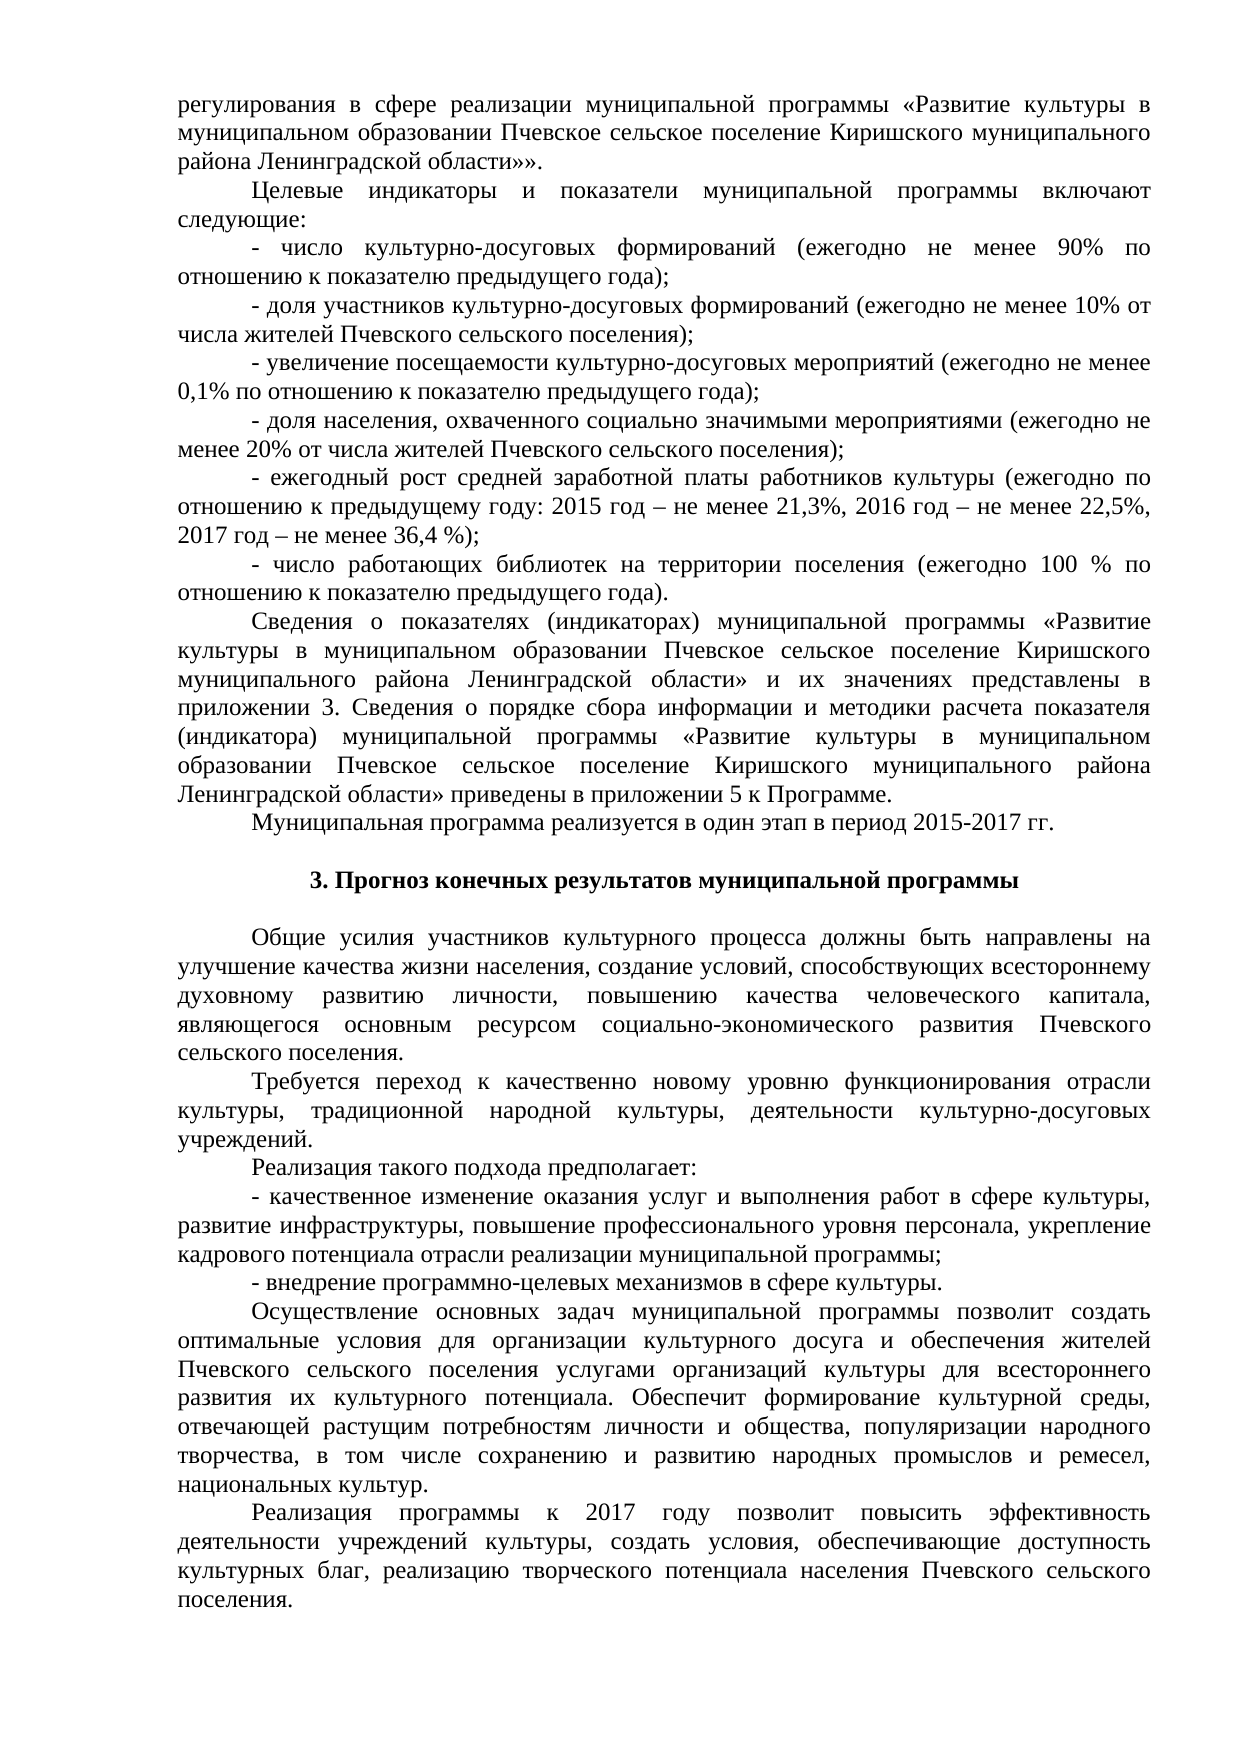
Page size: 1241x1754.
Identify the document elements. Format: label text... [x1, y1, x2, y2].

text Осуществление основных задач муниципальной программы позволит создать оптимальные условия для организации культурного досуга и обеспечения жителей Пчевского сельского поселения услугами организаций культуры для всестороннего развития их культурного потенциала. Обеспечит формирование культурной среды, отвечающей растущим потребностям личности и общества, популяризации народного творчества, в том числе сохранению и развитию народных промыслов и ремесел, национальных культур. [177, 1296, 1152, 1497]
text - качественное изменение оказания услуг и выполнения работ в сфере культуры, развитие инфраструктуры, повышение профессионального уровня персонала, укрепление кадрового потенциала отрасли реализации муниципальной программы; [177, 1181, 1152, 1267]
text 3. Прогноз конечных результатов муниципальной программы [177, 865, 1152, 894]
text - доля участников культурно-досуговых формирований (ежегодно не менее 10% от числа жителей Пчевского сельского поселения); [177, 290, 1152, 347]
text Муниципальная программа реализуется в один этап в период 2015-2017 гг. [177, 807, 1152, 836]
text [177, 89, 1152, 175]
text - внедрение программно-целевых механизмов в сфере культуры. [177, 1267, 1152, 1296]
text - число культурно-досуговых формирований (ежегодно не менее 90% по отношению к показателю предыдущего года); [177, 232, 1152, 290]
text Требуется переход к качественно новому уровню функционирования отрасли культуры, традиционной народной культуры, деятельности культурно-досуговых учреждений. [177, 1066, 1152, 1152]
text Сведения о показателях (индикаторах) муниципальной программы «Развитие культуры в муниципальном образовании Пчевское сельское поселение Киришского муниципального района Ленинградской области» и их значениях представлены в приложении 3. Сведения о порядке сбора информации и методики расчета показателя (индикатора) муниципальной программы «Развитие культуры в муниципальном образовании Пчевское сельское поселение Киришского муниципального района Ленинградской области» приведены в приложении 5 к Программе. [177, 606, 1152, 807]
text Общие усилия участников культурного процесса должны быть направлены на улучшение качества жизни населения, создание условий, способствующих всестороннему духовному развитию личности, повышению качества человеческого капитала, являющегося основным ресурсом социально-экономического развития Пчевского сельского поселения. [177, 922, 1152, 1066]
text Реализация программы к 2017 году позволит повысить эффективность деятельности учреждений культуры, создать условия, обеспечивающие доступность культурных благ, реализацию творческого потенциала населения Пчевского сельского поселения. [177, 1497, 1152, 1612]
text Целевые индикаторы и показатели муниципальной программы включают следующие: [177, 175, 1152, 232]
text - число работающих библиотек на территории поселения (ежегодно 100 % по отношению к показателю предыдущего года). [177, 549, 1152, 606]
text - доля населения, охваченного социально значимыми мероприятиями (ежегодно не менее 20% от числа жителей Пчевского сельского поселения); [177, 405, 1152, 462]
text Реализация такого подхода предполагает: [177, 1152, 1152, 1181]
text - увеличение посещаемости культурно-досуговых мероприятий (ежегодно не менее 0,1% по отношению к показателю предыдущего года); [177, 347, 1152, 405]
text - ежегодный рост средней заработной платы работников культуры (ежегодно по отношению к предыдущему году: 2015 год – не менее 21,3%, 2016 год – не менее 22,5%, 2017 год – не менее 36,4 %); [177, 462, 1152, 549]
